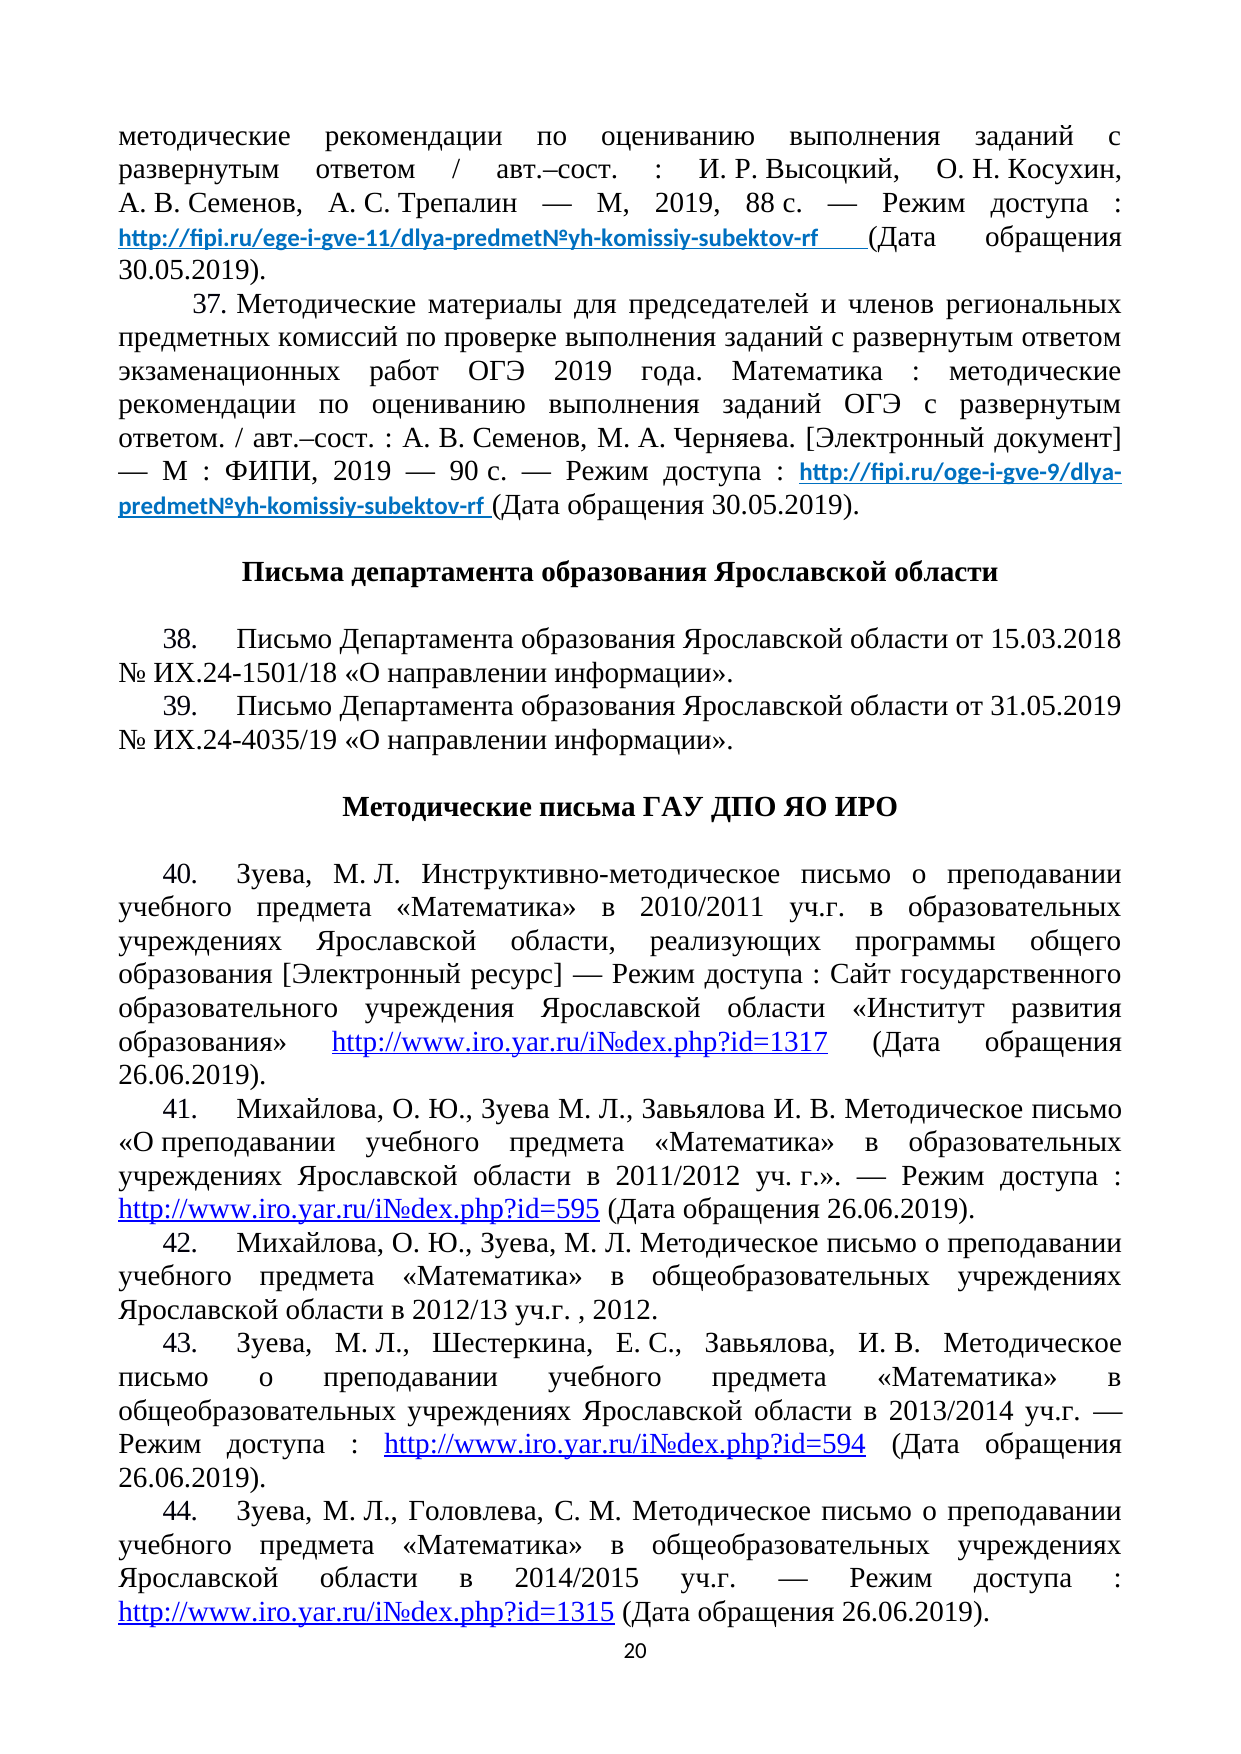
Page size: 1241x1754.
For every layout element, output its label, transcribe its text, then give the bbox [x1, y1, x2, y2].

list Зуева, М. Л., Головлева, С. М. Методическое письмо о преподавании учебного предмета «Математика» в общеобразовательных учреждениях Ярославской области в 2014/2015 уч.г. — Режим доступа : http://www.iro.yar.ru/i№dex.php?id=1315 (Дата обращения 26.06.2019). [118, 1493, 1122, 1627]
list Зуева, М. Л., Шестеркина, Е. С., Завьялова, И. В. Методическое письмо о преподавании учебного предмета «Математика» в общеобразовательных учреждениях Ярославской области в 2013/2014 уч.г. — Режим доступа : http://www.iro.yar.ru/i№dex.php?id=594 (Дата обращения 26.06.2019). [118, 1326, 1122, 1493]
list Методические материалы для председателей и членов региональных предметных комиссий по проверке выполнения заданий с развернутым ответом экзаменационных работ ОГЭ 2019 года. Математика : методические рекомендации по оцениванию выполнения заданий ОГЭ с развернутым ответом. / авт.–сост. : А. В. Семенов, М. А. Черняева. [Электронный документ] — М : ФИПИ, 2019 — 90 с. — Режим доступа : http://fipi.ru/oge-i-gve-9/dlya-predmet№yh-komissiy-subektov-rf (Дата обращения 30.05.2019). [118, 286, 1122, 521]
text Методические письма ГАУ ДПО ЯО ИРО [118, 789, 1122, 822]
list Зуева, М. Л. Инструктивно-методическое письмо о преподавании учебного предмета «Математика» в 2010/2011 уч.г. в образовательных учреждениях Ярославской области, реализующих программы общего образования [Электронный ресурс] — Режим доступа : Сайт государственного образовательного учреждения Ярославской области «Институт развития образования» http://www.iro.yar.ru/i№dex.php?id=1317 (Дата обращения 26.06.2019). [118, 856, 1122, 1091]
text Письма департамента образования Ярославской области [118, 554, 1122, 588]
list Михайлова, О. Ю., Зуева М. Л., Завьялова И. В. Методическое письмо «О преподавании учебного предмета «Математика» в образовательных учреждениях Ярославской области в 2011/2012 уч. г.». — Режим доступа : http://www.iro.yar.ru/i№dex.php?id=595 (Дата обращения 26.06.2019). [118, 1091, 1122, 1225]
list Письмо Департамента образования Ярославской области от 15.03.2018 № ИХ.24-1501/18 «О направлении информации». [118, 621, 1122, 688]
list Письмо Департамента образования Ярославской области от 31.05.2019 № ИХ.24-4035/19 «О направлении информации». [118, 688, 1122, 755]
list Михайлова, О. Ю., Зуева, М. Л. Методическое письмо о преподавании учебного предмета «Математика» в общеобразовательных учреждениях Ярославской области в 2012/13 уч.г. , 2012. [118, 1225, 1122, 1326]
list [118, 118, 1122, 286]
